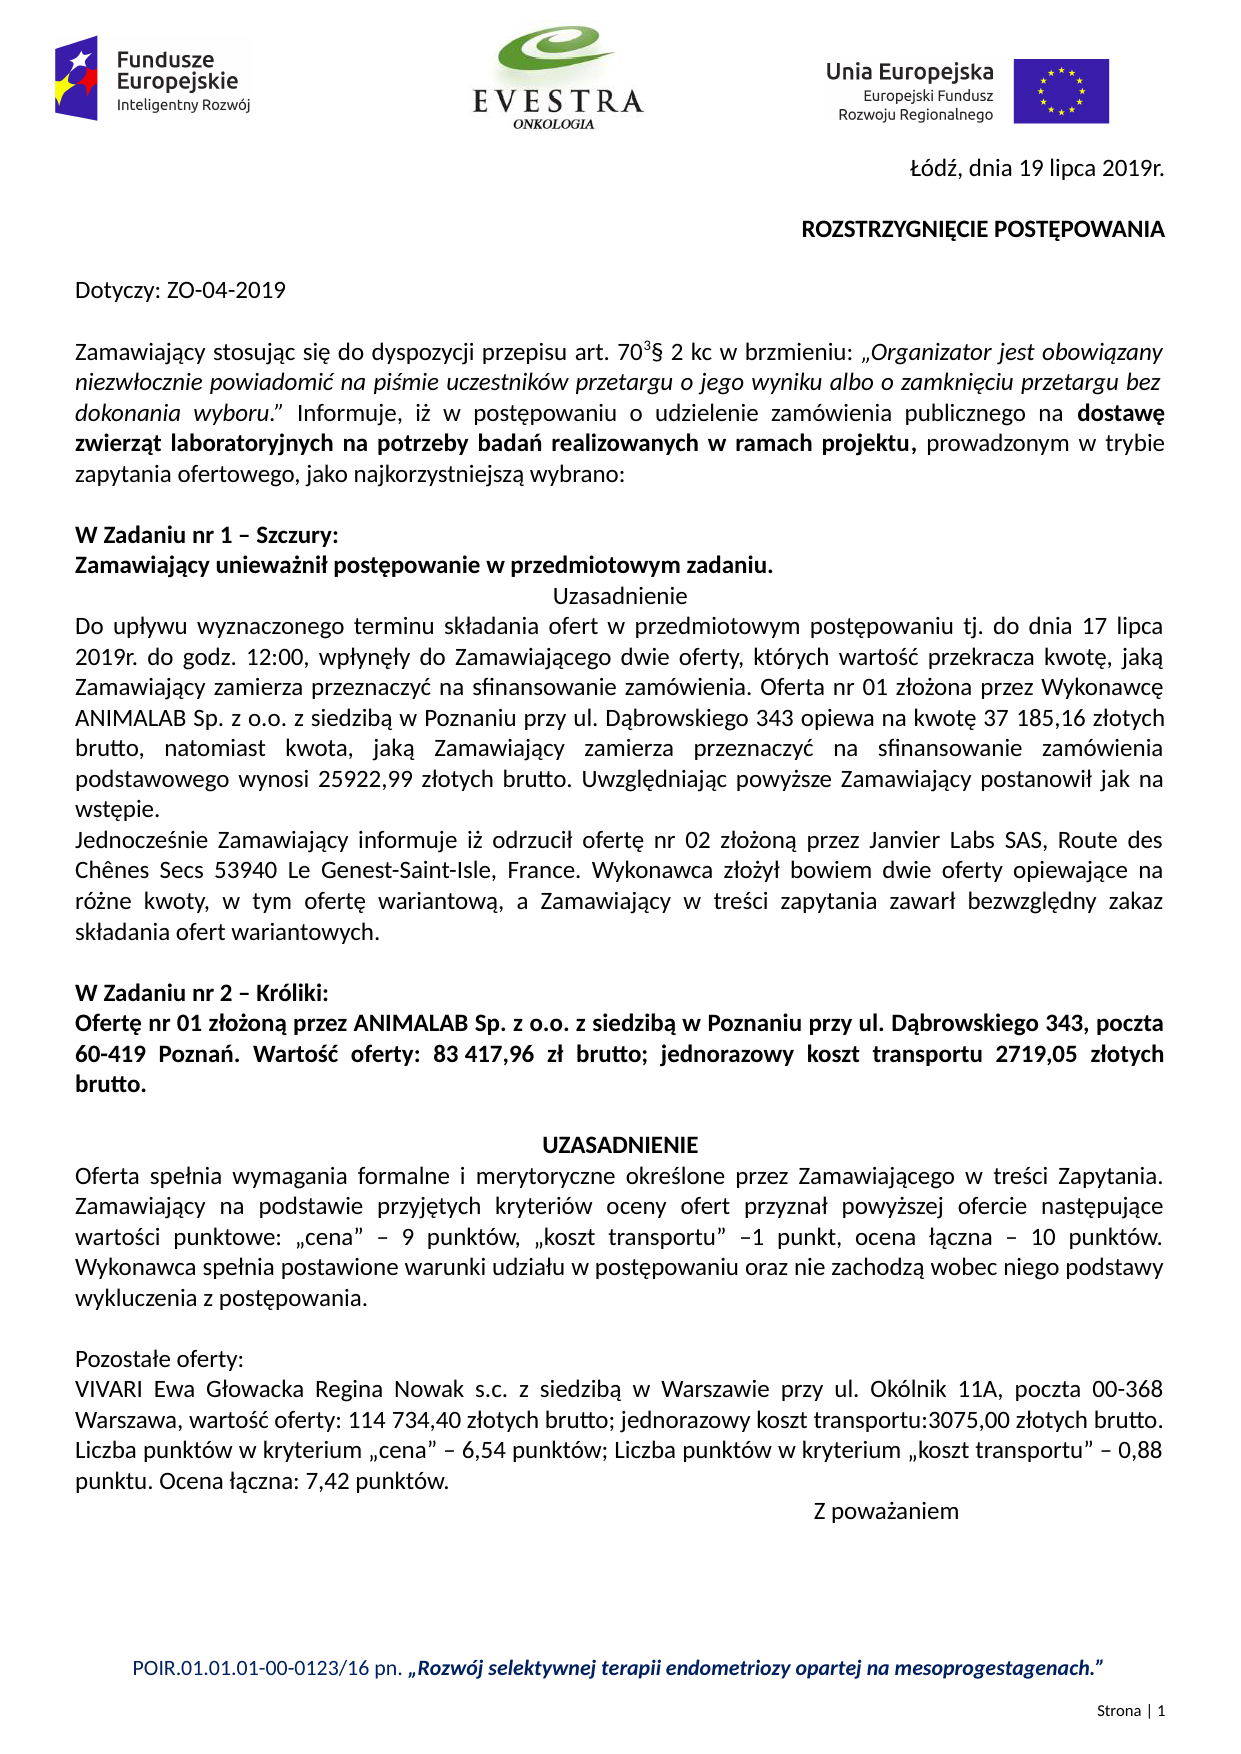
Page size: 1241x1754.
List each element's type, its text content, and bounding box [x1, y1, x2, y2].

text Ofertę nr 01 złożoną przez ANIMALAB Sp. z o.o. z siedzibą w Poznaniu przy ul. Dąbrowskiego 343, poczta 60-419 Poznań. Wartość oferty: 83 417,96 zł brutto; jednorazowy koszt transportu 2719,05 złotych brutto. [75, 1007, 1165, 1099]
text Łódź, dnia 19 lipca 2019r. [75, 153, 1165, 183]
text Liczba punktów w kryterium „cena” – 6,54 punktów; Liczba punktów w kryterium „koszt transportu” – 0,88 punktu. Ocena łączna: 7,42 punktów. [75, 1434, 1165, 1496]
text Jednocześnie Zamawiający informuje iż odrzucił ofertę nr 02 złożoną przez Janvier Labs SAS, Route des Chênes Secs 53940 Le Genest-Saint-Isle, France. Wykonawca złożył bowiem dwie oferty opiewające na różne kwoty, w tym ofertę wariantową, a Zamawiający w treści zapytania zawarł bezwzględny zakaz składania ofert wariantowych. [75, 824, 1165, 946]
picture [51, 35, 254, 122]
text UZASADNIENIE [75, 1129, 1165, 1160]
text W Zadaniu nr 1 – Szczury: [75, 519, 1165, 549]
text ROZSTRZYGNIĘCIE POSTĘPOWANIA [75, 214, 1165, 244]
text Zamawiający unieważnił postępowanie w przedmiotowym zadaniu. [75, 549, 1165, 580]
text VIVARI Ewa Głowacka Regina Nowak s.c. z siedzibą w Warszawie przy ul. Okólnik 11A, poczta 00-368 Warszawa, wartość oferty: 114 734,40 złotych brutto; jednorazowy koszt transportu:3075,00 złotych brutto. [75, 1373, 1165, 1434]
text Z poważaniem [75, 1496, 1165, 1526]
text Pozostałe oferty: [75, 1343, 1165, 1373]
text Uzasadnienie [75, 580, 1165, 610]
text Do upływu wyznaczonego terminu składania ofert w przedmiotowym postępowaniu tj. do dnia 17 lipca 2019r. do godz. 12:00, wpłynęły do Zamawiającego dwie oferty, których wartość przekracza kwotę, jaką Zamawiający zamierza przeznaczyć na sfinansowanie zamówienia. Oferta nr 01 złożona przez Wykonawcę ANIMALAB Sp. z o.o. z siedzibą w Poznaniu przy ul. Dąbrowskiego 343 opiewa na kwotę 37 185,16 złotych brutto, natomiast kwota, jaką Zamawiający zamierza przeznaczyć na sfinansowanie zamówienia podstawowego wynosi 25922,99 złotych brutto. Uwzględniając powyższe Zamawiający postanowił jak na wstępie. [75, 610, 1165, 824]
picture [826, 54, 1114, 125]
text Zamawiający stosując się do dyspozycji przepisu art. 703§ 2 kc w brzmieniu: „Organizator jest obowiązany niezwłocznie powiadomić na piśmie uczestników przetargu o jego wyniku albo o zamknięciu przetargu bez dokonania wyboru.” Informuje, iż w postępowaniu o udzielenie zamówienia publicznego na dostawę zwierząt laboratoryjnych na potrzeby badań realizowanych w ramach projektu, prowadzonym w trybie zapytania ofertowego, jako najkorzystniejszą wybrano: [75, 336, 1165, 488]
text Oferta spełnia wymagania formalne i merytoryczne określone przez Zamawiającego w treści Zapytania. Zamawiający na podstawie przyjętych kryteriów oceny ofert przyznał powyższej ofercie następujące wartości punktowe: „cena” – 9 punktów, „koszt transportu” –1 punkt, ocena łączna – 10 punktów. Wykonawca spełnia postawione warunki udziału w postępowaniu oraz nie zachodzą wobec niego podstawy wykluczenia z postępowania. [75, 1160, 1165, 1312]
text Dotyczy: ZO-04-2019 [75, 275, 1165, 305]
text W Zadaniu nr 2 – Króliki: [75, 977, 1165, 1007]
